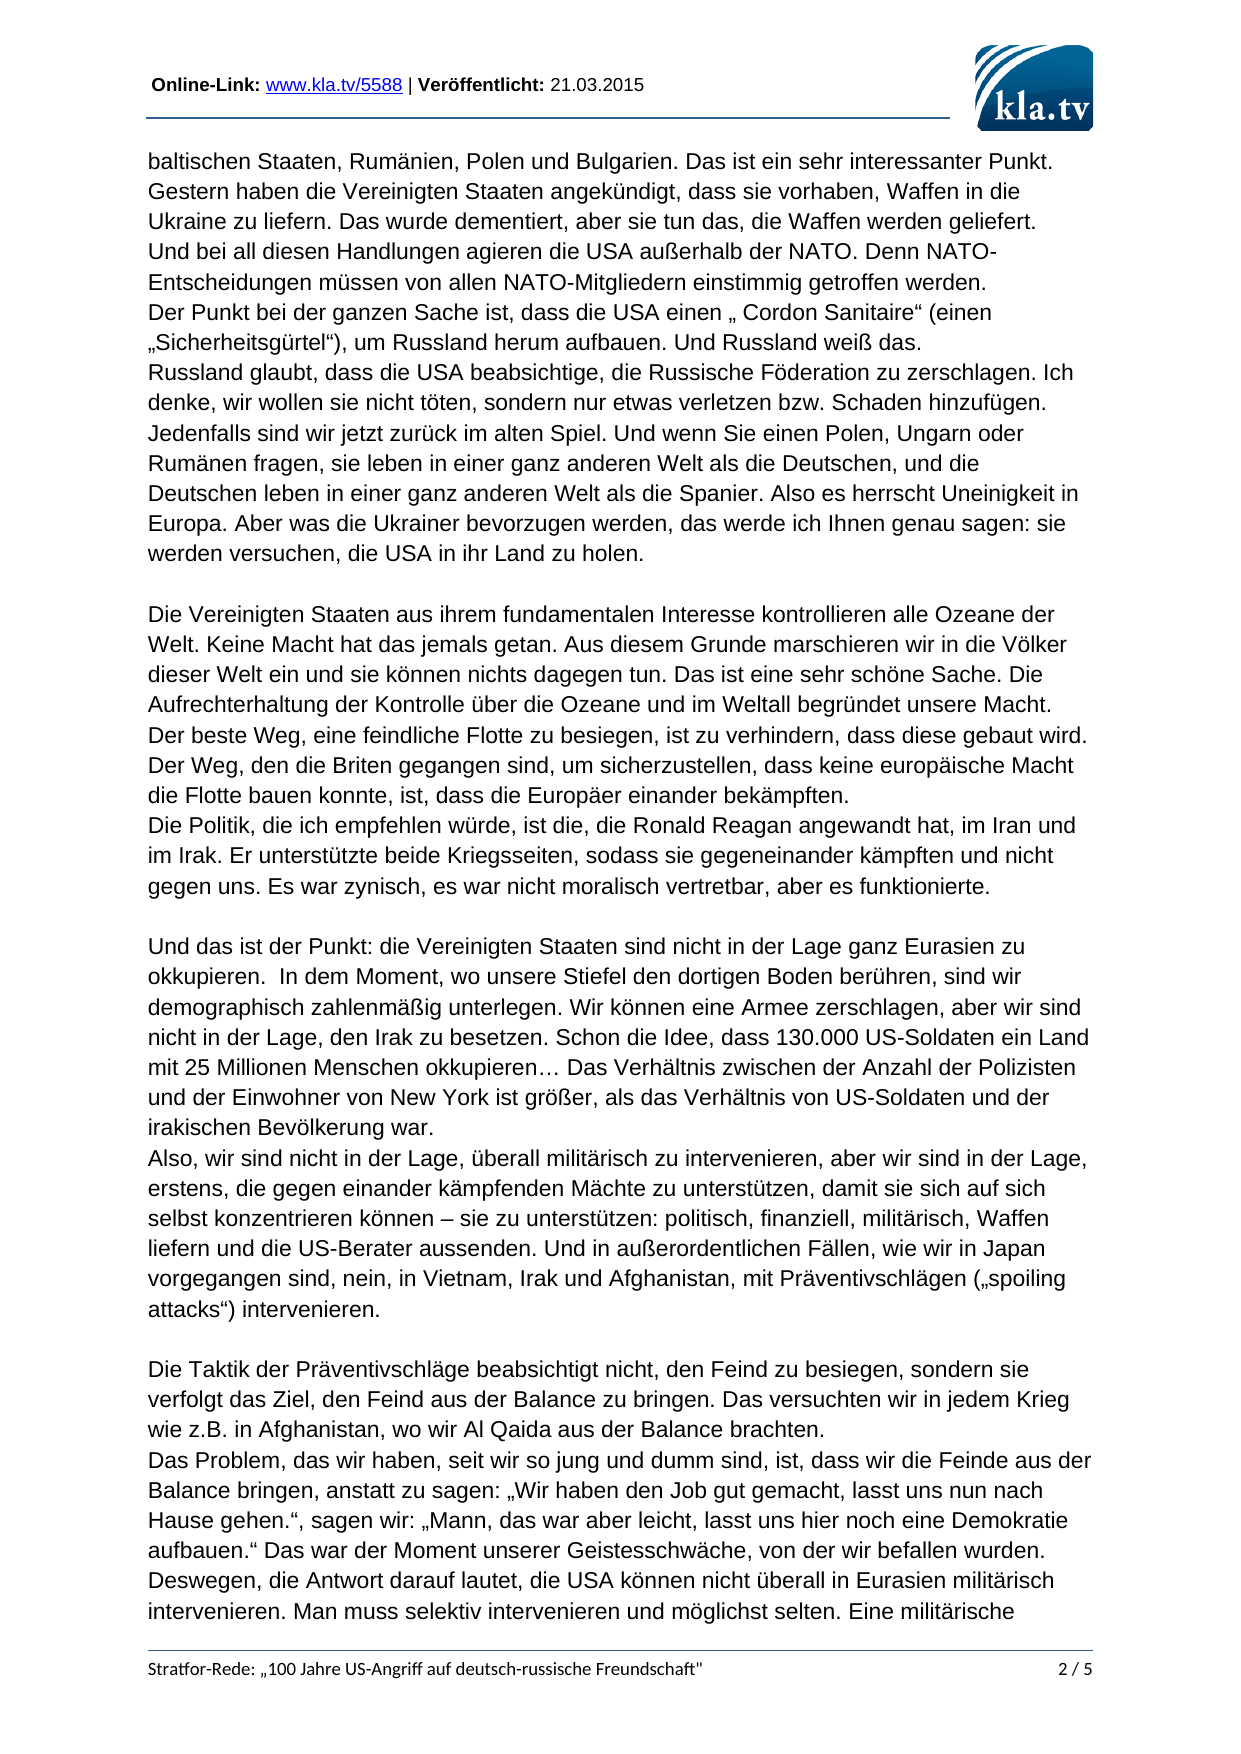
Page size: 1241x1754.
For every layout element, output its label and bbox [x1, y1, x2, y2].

text [148, 148, 1093, 1624]
